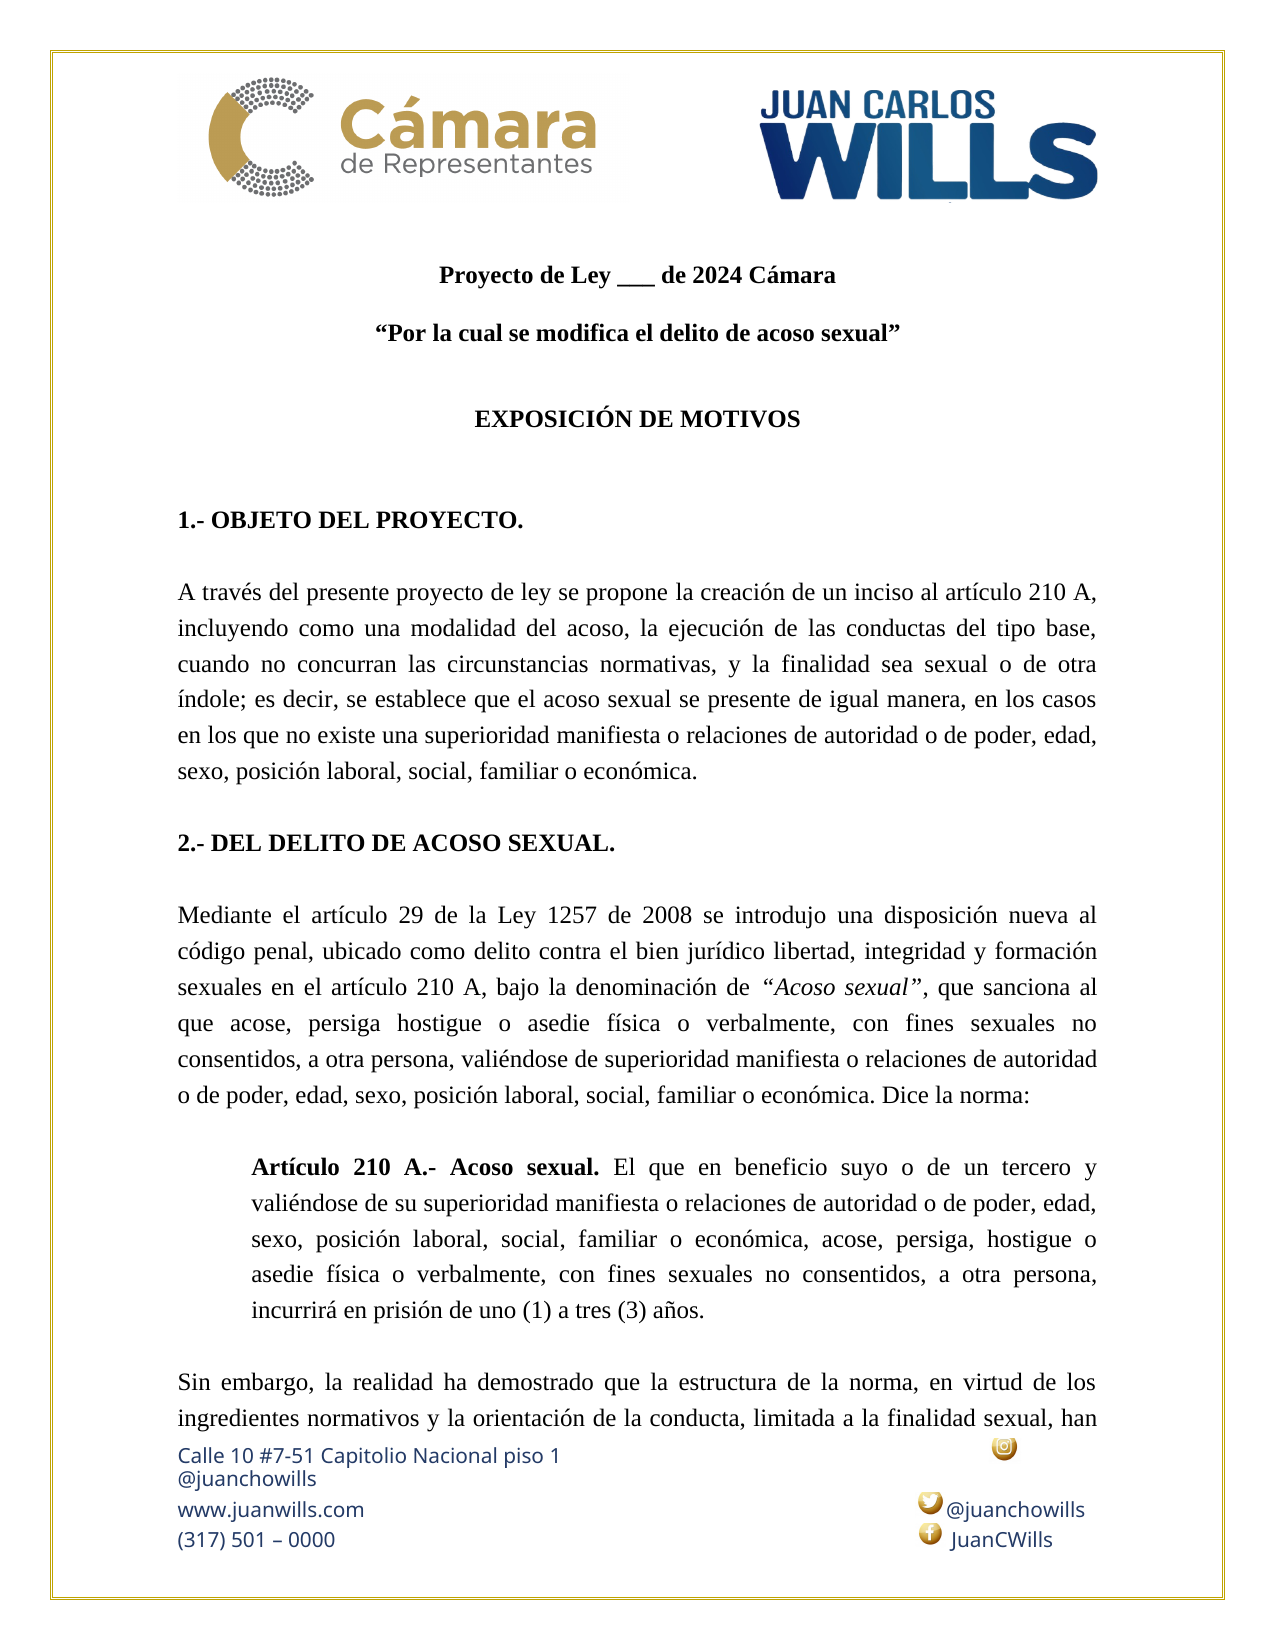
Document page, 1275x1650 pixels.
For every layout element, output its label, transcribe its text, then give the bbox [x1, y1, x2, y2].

picture [177, 73, 631, 203]
picture [914, 1492, 946, 1518]
text “Por la cual se modifica el delito de acoso sexual” [177, 318, 1098, 347]
text A través del presente proyecto de ley se propone la creación de un inciso al artículo 210 A, incluyendo como una modalidad del acoso, la ejecución de las conductas del tipo base, cuando no concurran las circunstancias normativas, y la finalidad sea sexual o de otra índole; es decir, se establece que el acoso sexual se presente de igual manera, en los casos en los que no existe una superioridad manifiesta o relaciones de autoridad o de poder, edad, sexo, posición laboral, social, familiar o económica. [177, 577, 1098, 785]
text 2.- DEL DELITO DE ACOSO SEXUAL. [177, 828, 1098, 857]
text Proyecto de Ley ___ de 2024 Cámara [177, 261, 1098, 289]
text Artículo 210 A.- Acoso sexual. El que en beneficio suyo o de un tercero y valiéndose de su superioridad manifiesta o relaciones de autoridad o de poder, edad, sexo, posición laboral, social, familiar o económica, acose, persiga, hostigue o asedie física o verbalmente, con fines sexuales no consentidos, a otra persona, incurrirá en prisión de uno (1) a tres (3) años. [251, 1152, 1098, 1324]
picture [759, 90, 1098, 203]
text EXPOSICIÓN DE MOTIVOS [177, 404, 1098, 433]
text 1.- OBJETO DEL PROYECTO. [177, 505, 1098, 534]
picture [988, 1438, 1022, 1464]
text Mediante el artículo 29 de la Ley 1257 de 2008 se introdujo una disposición nueva al código penal, ubicado como delito contra el bien jurídico libertad, integridad y formación sexuales en el artículo 210 A, bajo la denominación de “Acoso sexual”, que sanciona al que acose, persiga hostigue o asedie física o verbalmente, con fines sexuales no consentidos, a otra persona, valiéndose de superioridad manifiesta o relaciones de autoridad o de poder, edad, sexo, posición laboral, social, familiar o económica. Dice la norma: [177, 900, 1098, 1109]
picture [914, 1523, 946, 1548]
